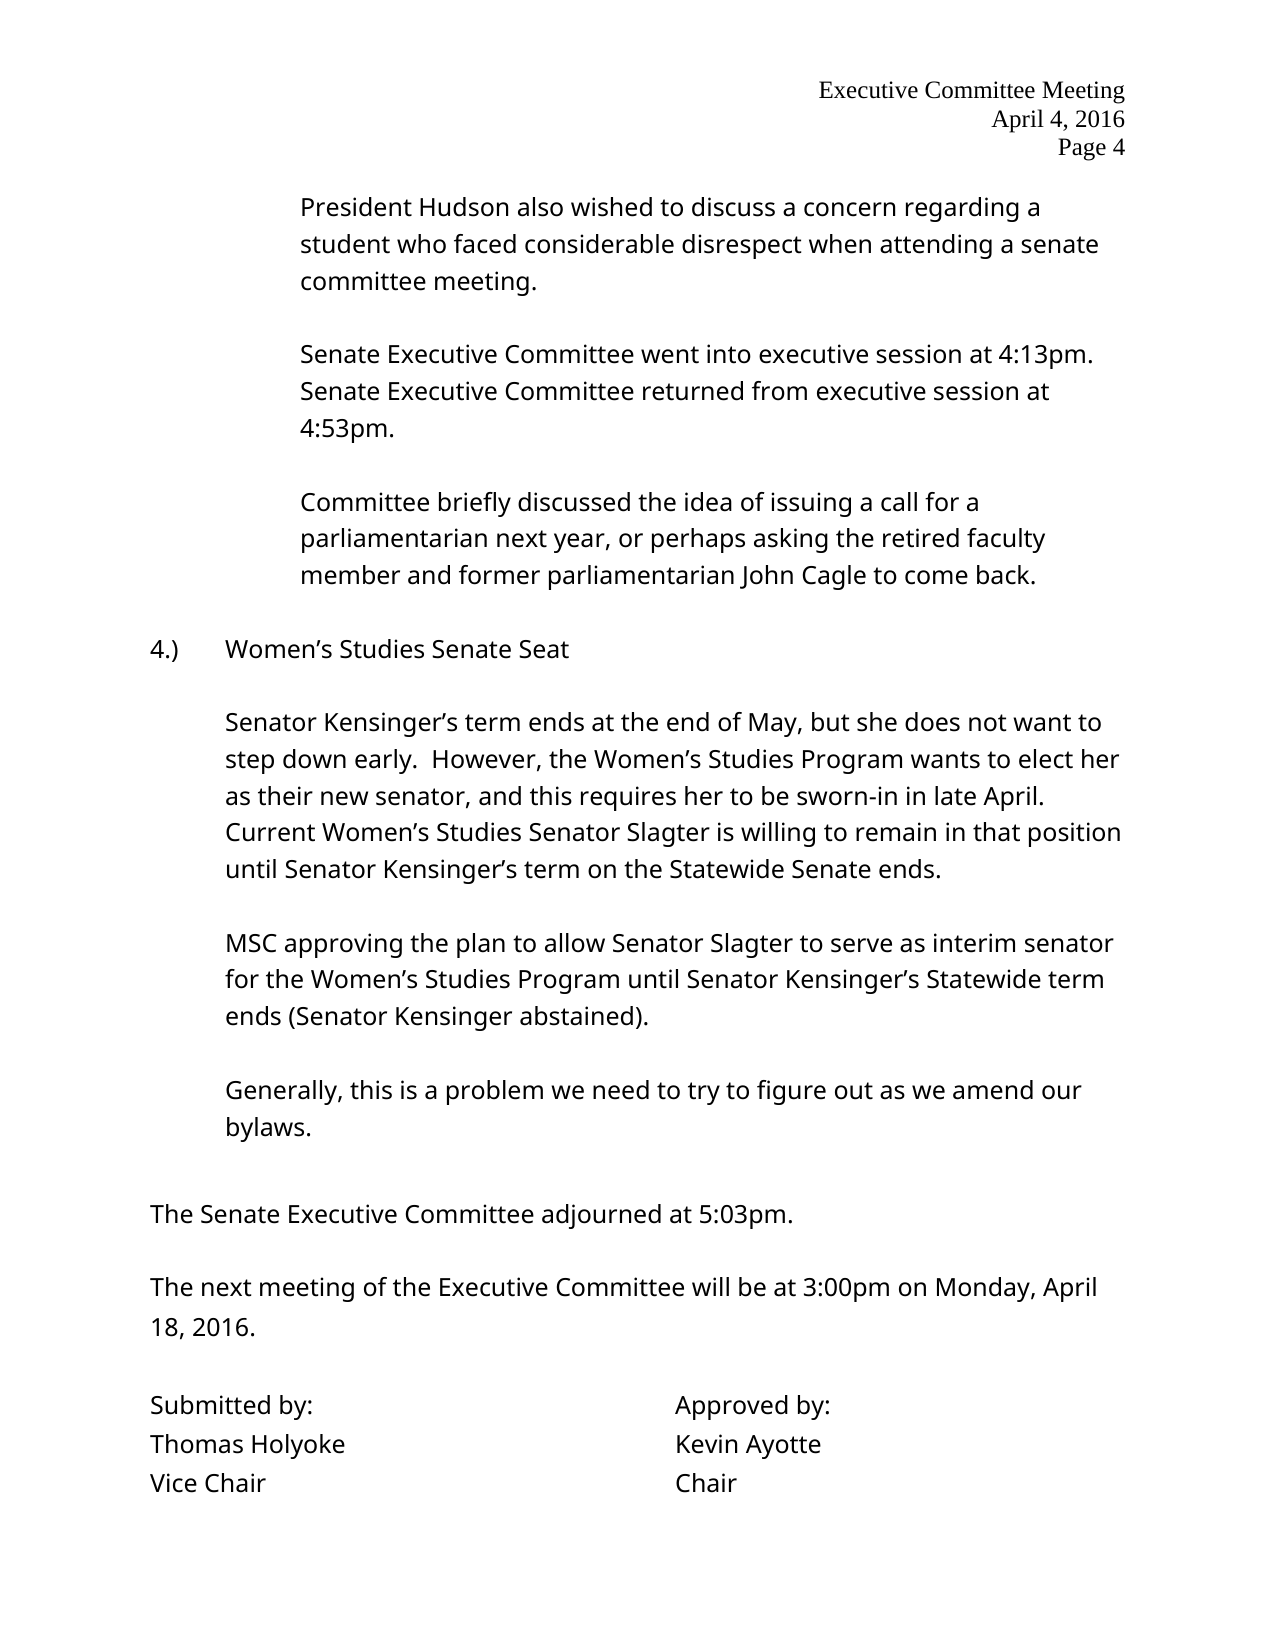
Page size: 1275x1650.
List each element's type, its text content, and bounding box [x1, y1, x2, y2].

list Senate Executive Committee went into executive session at 4:13pm. [300, 337, 1125, 371]
text Vice Chair Chair [150, 1466, 1125, 1500]
text The Senate Executive Committee adjourned at 5:03pm. [150, 1197, 1125, 1231]
list Committee briefly discussed the idea of issuing a call for a parliamentarian next year, or perhaps asking the retired faculty member and former parliamentarian John Cagle to come back. [300, 484, 1125, 592]
list Generally, this is a problem we need to try to figure out as we amend our bylaws. [225, 1072, 1125, 1143]
list MSC approving the plan to allow Senator Slagter to serve as interim senator for the Women’s Studies Program until Senator Kensinger’s Statewide term ends (Senator Kensinger abstained). [225, 925, 1125, 1033]
list Women’s Studies Senate Seat [150, 631, 1125, 665]
text Submitted by: Approved by: [150, 1387, 1125, 1422]
text The next meeting of the Executive Committee will be at 3:00pm on Monday, April 18, 2016. [150, 1270, 1125, 1343]
list Senator Kensinger’s term ends at the end of May, but she does not want to step down early. However, the Women’s Studies Program wants to elect her as their new senator, and this requires her to be sworn-in in late April. Current Women’s Studies Senator Slagter is willing to remain in that position until Senator Kensinger’s term on the Statewide Senate ends. [225, 705, 1125, 886]
text Thomas Holyoke Kevin Ayotte [150, 1427, 1125, 1461]
list Senate Executive Committee returned from executive session at 4:53pm. [300, 374, 1125, 445]
list President Hudson also wished to discuss a concern regarding a student who faced considerable disrespect when attending a senate committee meeting. [300, 190, 1125, 298]
